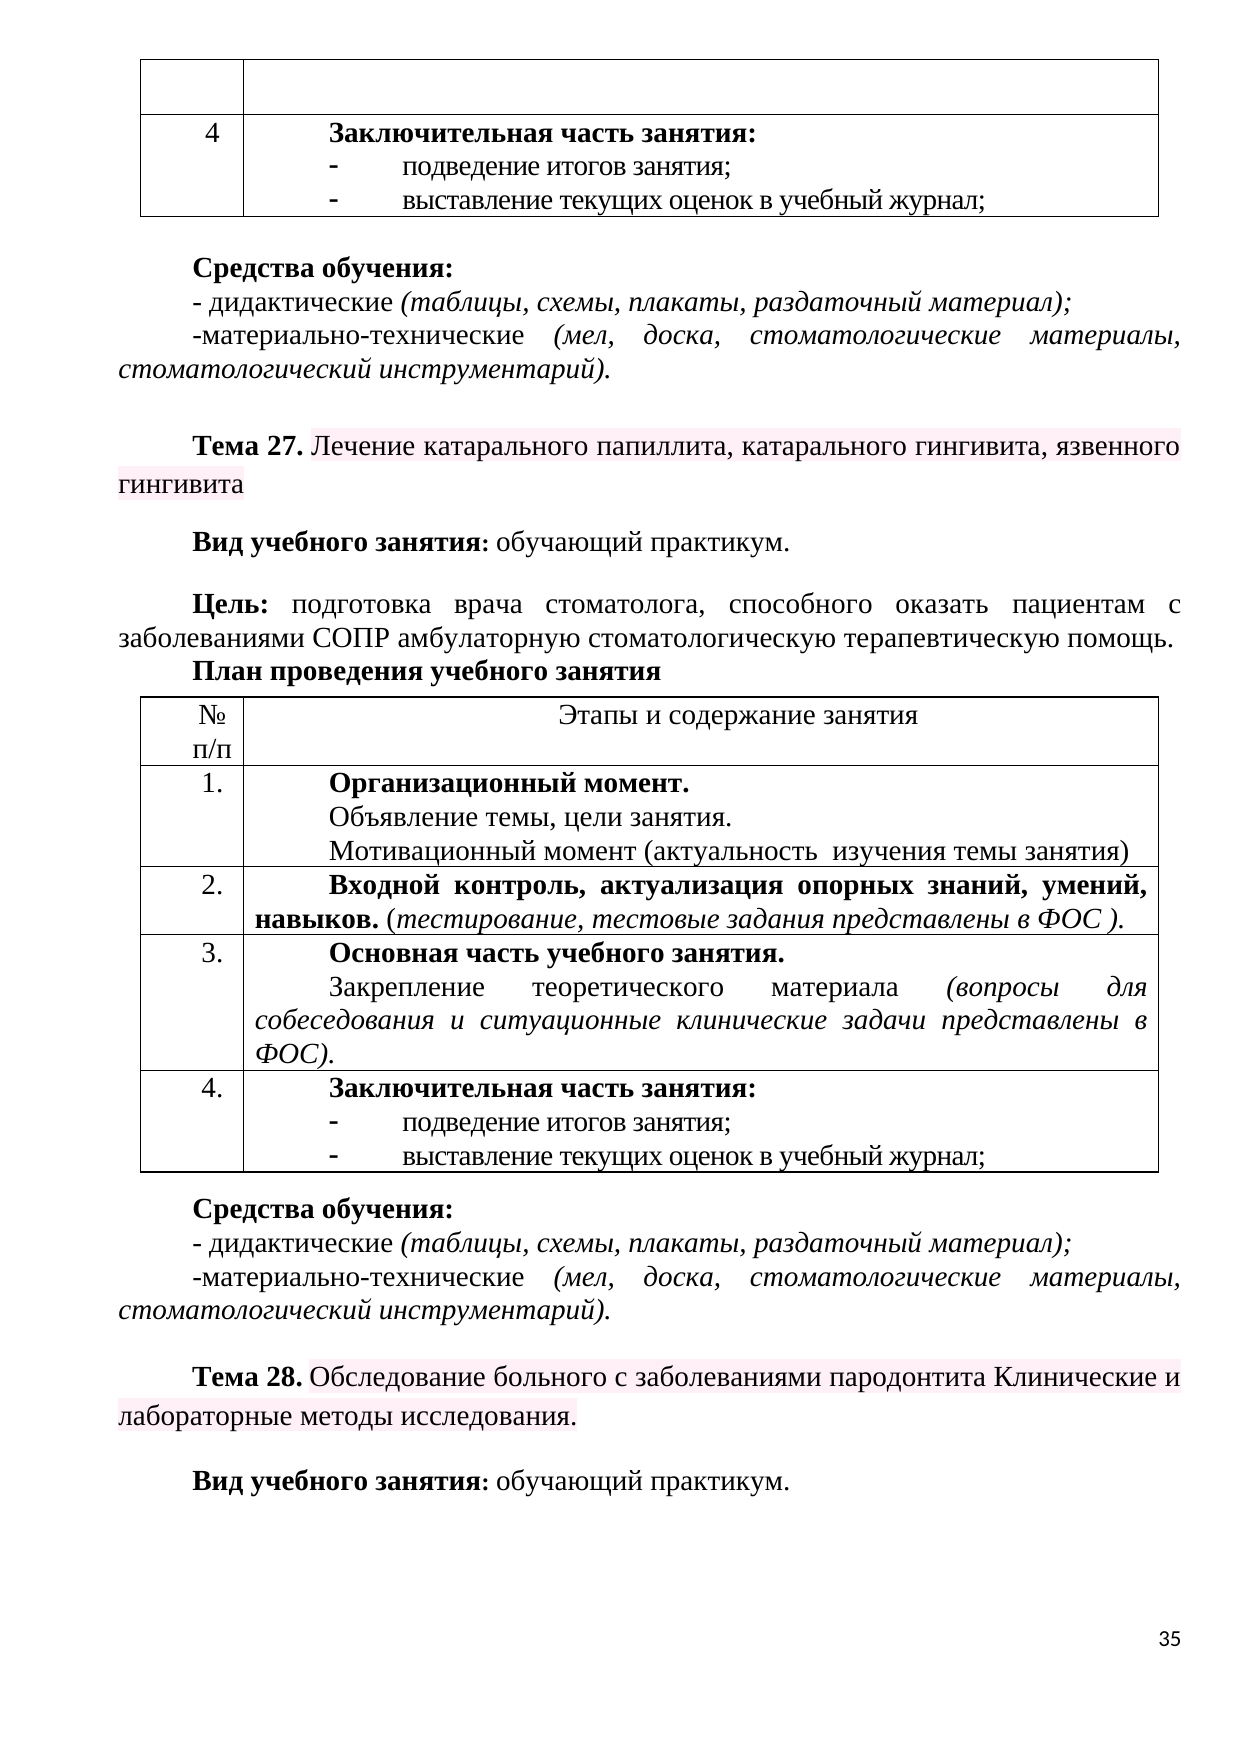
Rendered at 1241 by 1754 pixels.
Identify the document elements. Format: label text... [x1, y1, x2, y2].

text План проведения учебного занятия [118, 653, 1181, 687]
table_cell Заключительная часть занятия: подведение итогов занятия; выставление текущих оценок в учебный журнал; [244, 1071, 1158, 1171]
table_cell 3. [141, 935, 243, 1069]
table_cell Организационный момент. Объявление темы, цели занятия. Мотивационный момент (актуальность изучения темы занятия) [244, 766, 1158, 866]
text -материально-технические (мел, доска, стоматологические материалы, стоматологический инструментарий). [118, 317, 1181, 384]
text Вид учебного занятия: обучающий практикум. [118, 1463, 1181, 1496]
text Тема 27. Лечение катарального папиллита, катарального гингивита, язвенного гингивита [118, 428, 1181, 500]
text Вид учебного занятия: обучающий практикум. [118, 524, 1181, 557]
text Средства обучения: [118, 250, 1181, 284]
text - дидактические (таблицы, схемы, плакаты, раздаточный материал); [118, 284, 1181, 317]
table_cell 4 [141, 115, 243, 216]
table_cell 1. [141, 766, 243, 866]
text - дидактические (таблицы, схемы, плакаты, раздаточный материал); [118, 1225, 1181, 1259]
table_header № п/п [141, 698, 243, 764]
table_cell 2. [141, 867, 243, 934]
text Средства обучения: [118, 1192, 1181, 1225]
table_header Этапы и содержание занятия [244, 698, 1158, 764]
table_cell Входной контроль, актуализация опорных знаний, умений, навыков. (тестирование, тестовые задания представлены в ФОС ). [244, 867, 1158, 934]
text Цель: подготовка врача стоматолога, способного оказать пациентам с заболеваниями СОПР амбулаторную стоматологическую терапевтическую помощь. [118, 586, 1181, 653]
text -материально-технические (мел, доска, стоматологические материалы, стоматологический инструментарий). [118, 1259, 1181, 1326]
table_cell Заключительная часть занятия: подведение итогов занятия; выставление текущих оценок в учебный журнал; [244, 115, 1158, 216]
table_cell 4. [141, 1071, 243, 1171]
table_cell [244, 60, 1158, 114]
text Тема 28. Обследование больного с заболеваниями пародонтита Клинические и лабораторные методы исследования. [118, 1359, 1181, 1431]
table_cell 3 [141, 60, 243, 114]
